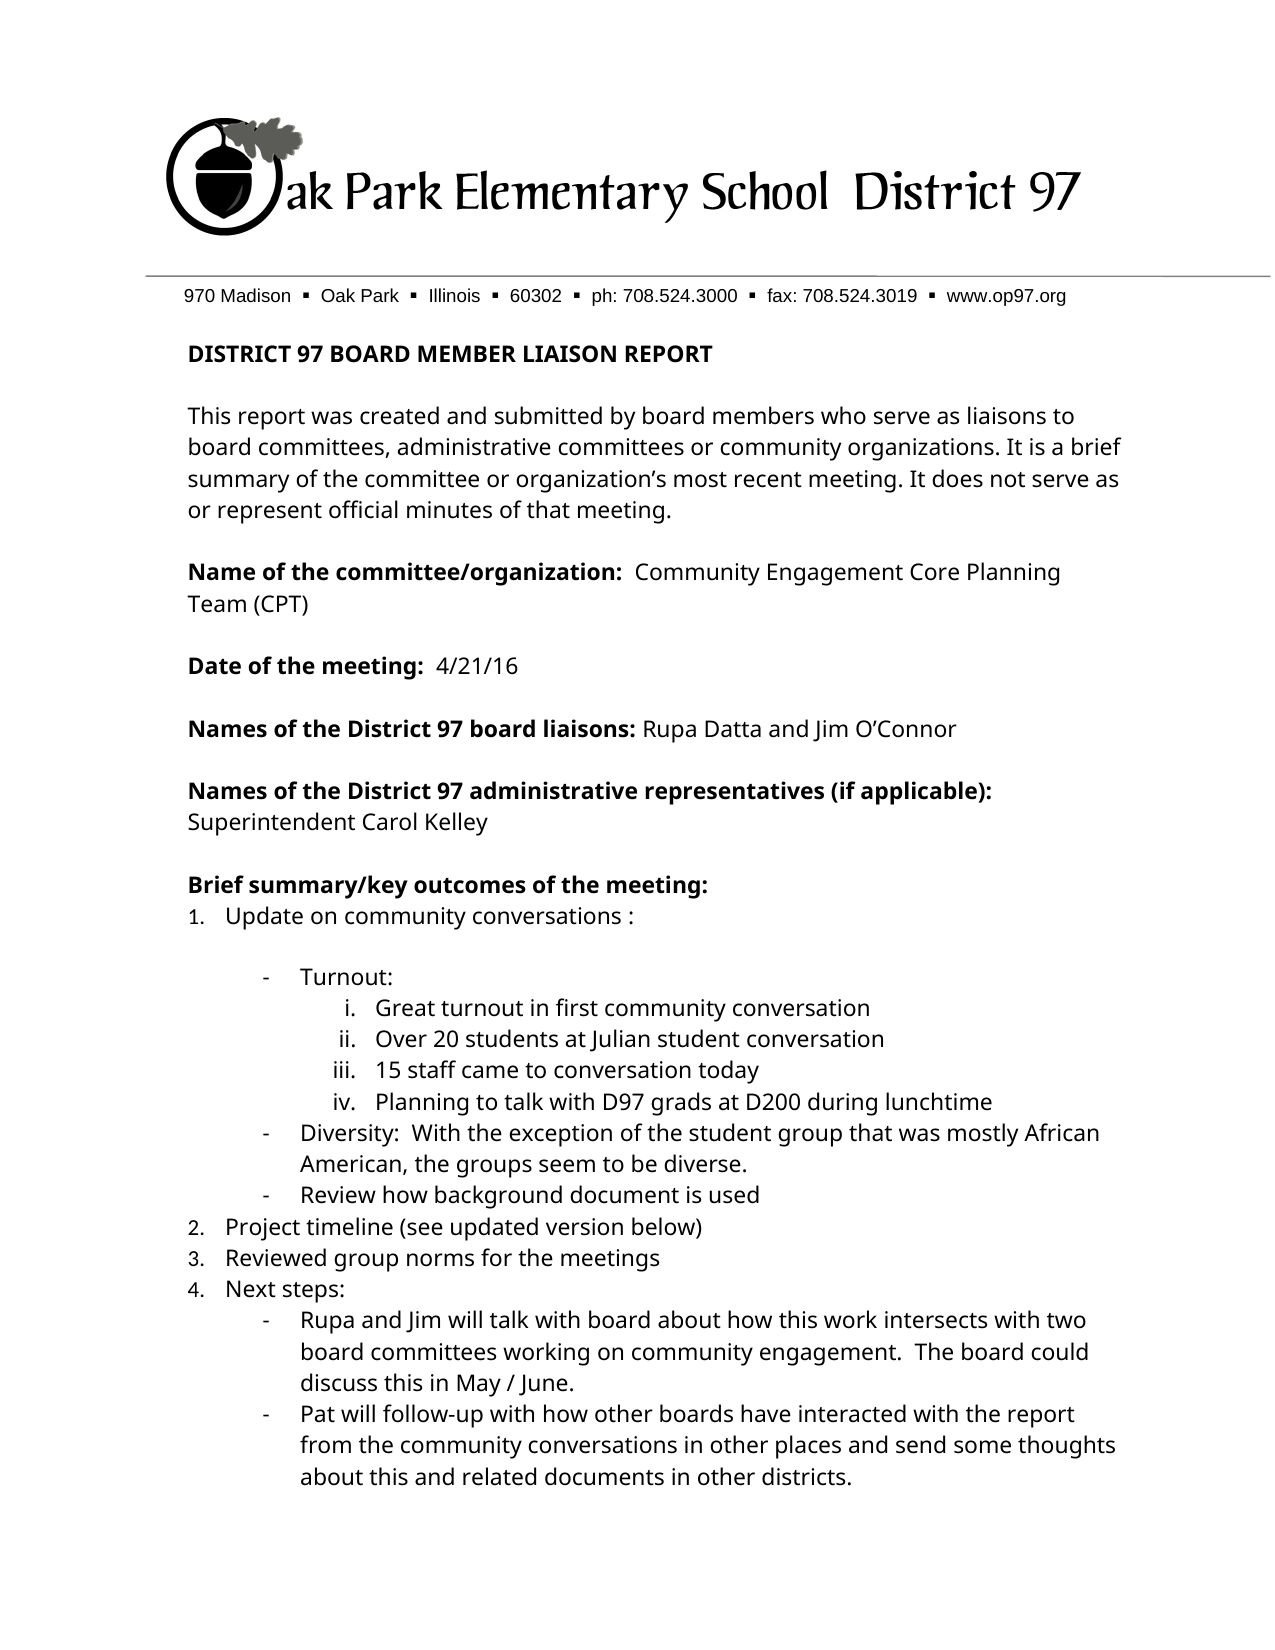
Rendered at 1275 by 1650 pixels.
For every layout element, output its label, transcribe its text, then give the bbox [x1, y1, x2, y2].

text District 97 board member Liaison Report [187, 337, 1125, 369]
text Name of the committee/organization: Community Engagement Core Planning Team (CPT) [187, 556, 1125, 619]
text Brief summary/key outcomes of the meeting: [187, 869, 1125, 900]
text Names of the District 97 board liaisons: Rupa Datta and Jim O’Connor [187, 712, 1125, 744]
text Date of the meeting: 4/21/16 [187, 650, 1125, 681]
list Great turnout in first community conversation [356, 1021, 1125, 1052]
list Planning to talk with D97 grads at D200 during lunchtime [356, 1202, 1125, 1233]
list Project timeline (see updated version below) [187, 1414, 1125, 1446]
list Turnout: [262, 960, 1125, 992]
list Update on community conversations : [187, 900, 1125, 931]
list Diversity: With the exception of the student group that was mostly African American, the groups seem to be diverse. [262, 1262, 1125, 1325]
picture [165, 110, 1122, 243]
text Names of the District 97 administrative representatives (if applicable): Superintendent Carol Kelley [187, 775, 1125, 837]
text This report was created and submitted by board members who serve as liaisons to board committees, administrative committees or community organizations. It is a brief summary of the committee or organization’s most recent meeting. It does not serve as or represent official minutes of that meeting. [187, 369, 1125, 525]
list Over 20 students at Julian student conversation [356, 1081, 1125, 1112]
list 15 staff came to conversation today [356, 1142, 1125, 1173]
list Review how background document is used [262, 1354, 1125, 1385]
